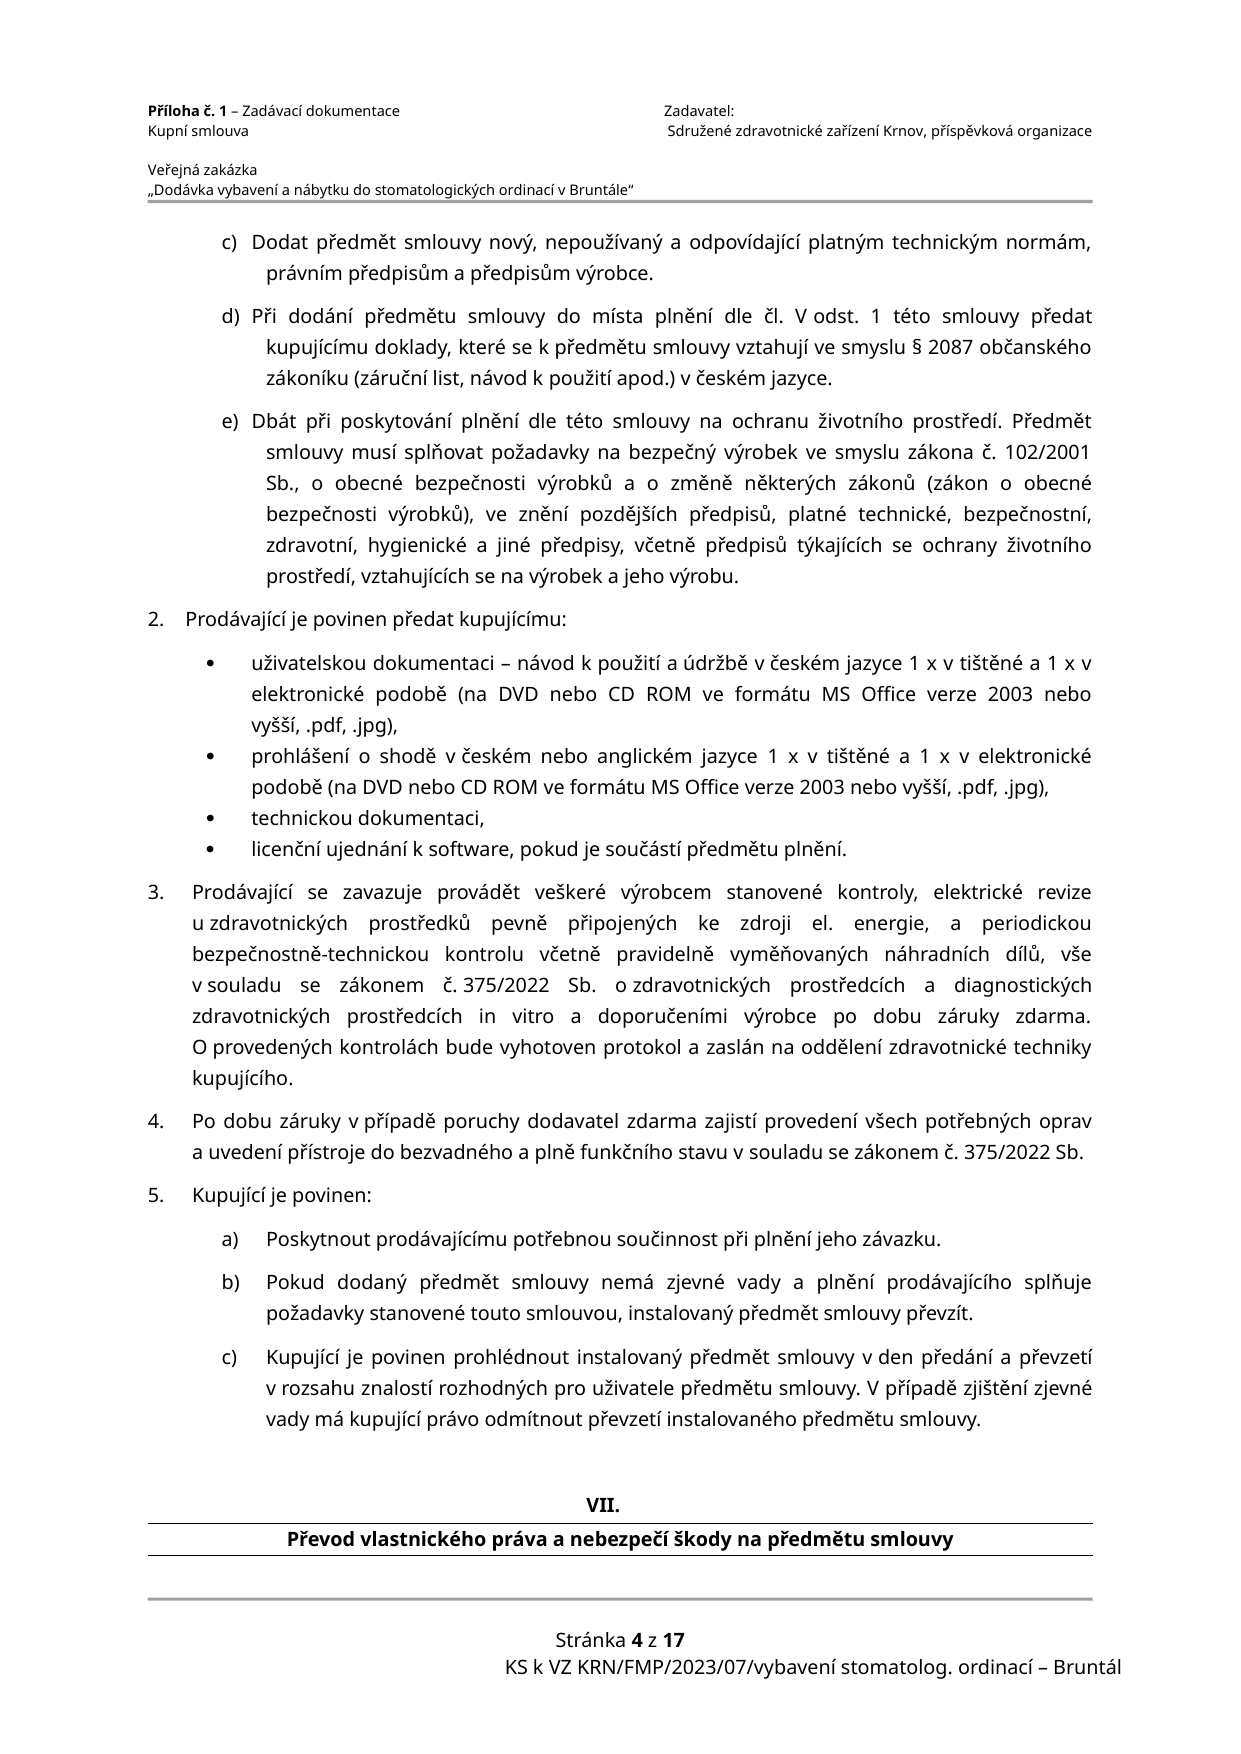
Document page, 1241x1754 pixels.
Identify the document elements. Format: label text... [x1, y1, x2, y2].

list Dodat předmět smlouvy nový, nepoužívaný a odpovídající platným technickým normám, právním předpisům a předpisům výrobce. [221, 228, 1093, 286]
list Pokud dodaný předmět smlouvy nemá zjevné vady a plnění prodávajícího splňuje požadavky stanovené touto smlouvou, instalovaný předmět smlouvy převzít. [221, 1268, 1093, 1326]
list Poskytnout prodávajícímu potřebnou součinnost při plnění jeho závazku. [221, 1225, 1093, 1252]
list licenční ujednání k software, pokud je součástí předmětu plnění. [207, 835, 1093, 862]
list Dbát při poskytování plnění dle této smlouvy na ochranu životního prostředí. Předmět smlouvy musí splňovat požadavky na bezpečný výrobek ve smyslu zákona č. 102/2001 Sb., o obecné bezpečnosti výrobků a o změně některých zákonů (zákon o obecné bezpečnosti výrobků), ve znění pozdějších předpisů, platné technické, bezpečnostní, zdravotní, hygienické a jiné předpisy, včetně předpisů týkajících se ochrany životního prostředí, vztahujících se na výrobek a jeho výrobu. [221, 408, 1093, 589]
list Převod vlastnického práva a nebezpečí škody na předmětu smlouvy [148, 1524, 1093, 1555]
list Po dobu záruky v případě poruchy dodavatel zdarma zajistí provedení všech potřebných oprav a uvedení přístroje do bezvadného a plně funkčního stavu v souladu se zákonem č. 375/2022 Sb. [148, 1107, 1093, 1165]
list Prodávající je povinen předat kupujícímu: [148, 606, 1093, 633]
list uživatelskou dokumentaci – návod k použití a údržbě v českém jazyce 1 x v tištěné a 1 x v elektronické podobě (na DVD nebo CD ROM ve formátu MS Office verze 2003 nebo vyšší, .pdf, .jpg), [207, 649, 1093, 738]
list Kupující je povinen prohlédnout instalovaný předmět smlouvy v den předání a převzetí v rozsahu znalostí rozhodných pro uživatele předmětu smlouvy. V případě zjištění zjevné vady má kupující právo odmítnout převzetí instalovaného předmětu smlouvy. [221, 1343, 1093, 1432]
list technickou dokumentaci, [207, 804, 1093, 831]
list prohlášení o shodě v českém nebo anglickém jazyce 1 x v tištěné a 1 x v elektronické podobě (na DVD nebo CD ROM ve formátu MS Office verze 2003 nebo vyšší, .pdf, .jpg), [207, 742, 1093, 800]
list Při dodání předmětu smlouvy do místa plnění dle čl. V odst. 1 této smlouvy předat kupujícímu doklady, které se k předmětu smlouvy vztahují ve smyslu § 2087 občanského zákoníku (záruční list, návod k použití apod.) v českém jazyce. [221, 302, 1093, 391]
list Kupující je povinen: [148, 1182, 1093, 1209]
list Prodávající se zavazuje provádět veškeré výrobcem stanovené kontroly, elektrické revize u zdravotnických prostředků pevně připojených ke zdroji el. energie, a periodickou bezpečnostně-technickou kontrolu včetně pravidelně vyměňovaných náhradních dílů, vše v souladu se zákonem č. 375/2022 Sb. o zdravotnických prostředcích a diagnostických zdravotnických prostředcích in vitro a doporučeními výrobce po dobu záruky zdarma. O provedených kontrolách bude vyhotoven protokol a zaslán na oddělení zdravotnické techniky kupujícího. [148, 878, 1093, 1091]
